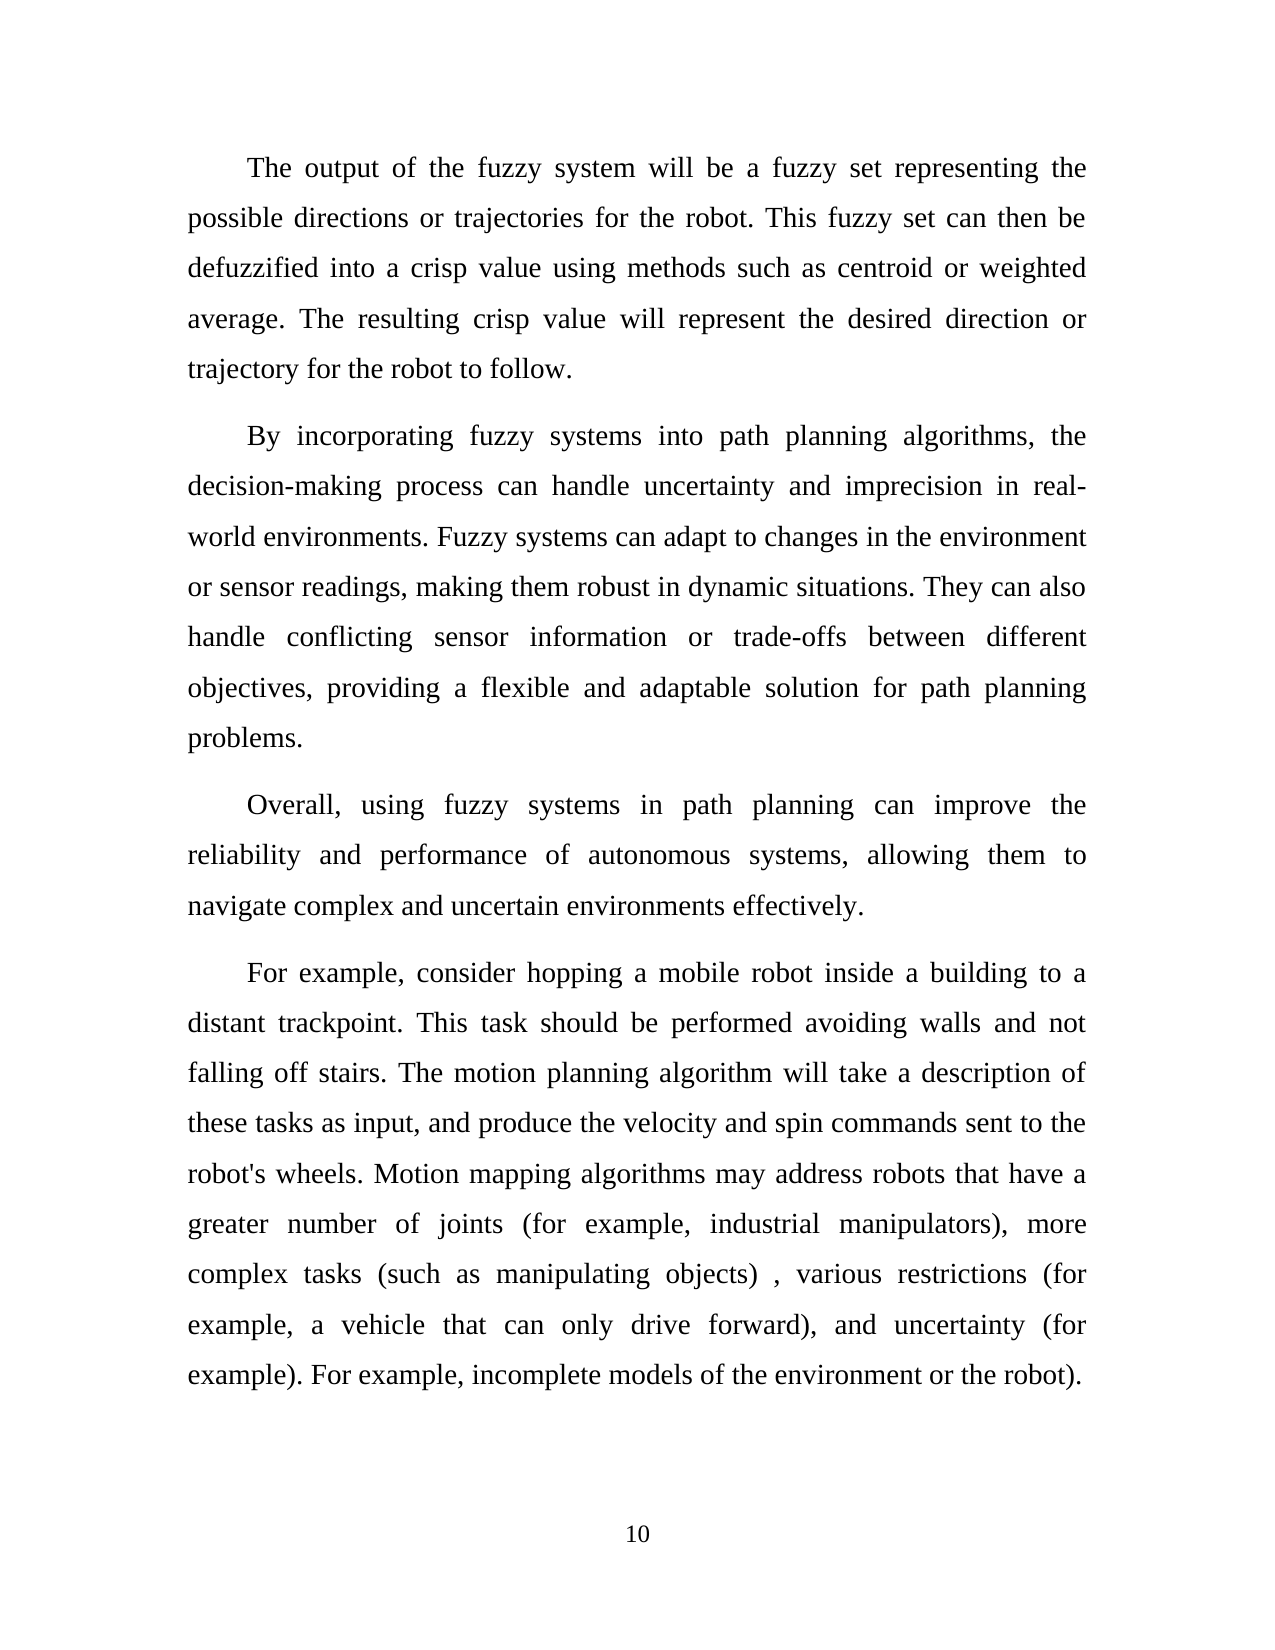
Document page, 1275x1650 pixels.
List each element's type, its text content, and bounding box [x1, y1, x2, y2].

text By incorporating fuzzy systems into path planning algorithms, the decision-making process can handle uncertainty and imprecision in real-world environments. Fuzzy systems can adapt to changes in the environment or sensor readings, making them robust in dynamic situations. They can also handle conflicting sensor information or trade-offs between different objectives, providing a flexible and adaptable solution for path planning problems. [187, 418, 1087, 754]
text Overall, using fuzzy systems in path planning can improve the reliability and performance of autonomous systems, allowing them to navigate complex and uncertain environments effectively. [187, 787, 1087, 921]
text For example, consider hopping a mobile robot inside a building to a distant trackpoint. This task should be performed avoiding walls and not falling off stairs. The motion planning algorithm will take a description of these tasks as input, and produce the velocity and spin commands sent to the robot's wheels. Motion mapping algorithms may address robots that have a greater number of joints (for example, industrial manipulators), more complex tasks (such as manipulating objects) , various restrictions (for example, a vehicle that can only drive forward), and uncertainty (for example). For example, incomplete models of the environment or the robot). [187, 955, 1087, 1391]
text The output of the fuzzy system will be a fuzzy set representing the possible directions or trajectories for the robot. This fuzzy set can then be defuzzified into a crisp value using methods such as centroid or weighted average. The resulting crisp value will represent the desired direction or trajectory for the robot to follow. [187, 150, 1087, 385]
